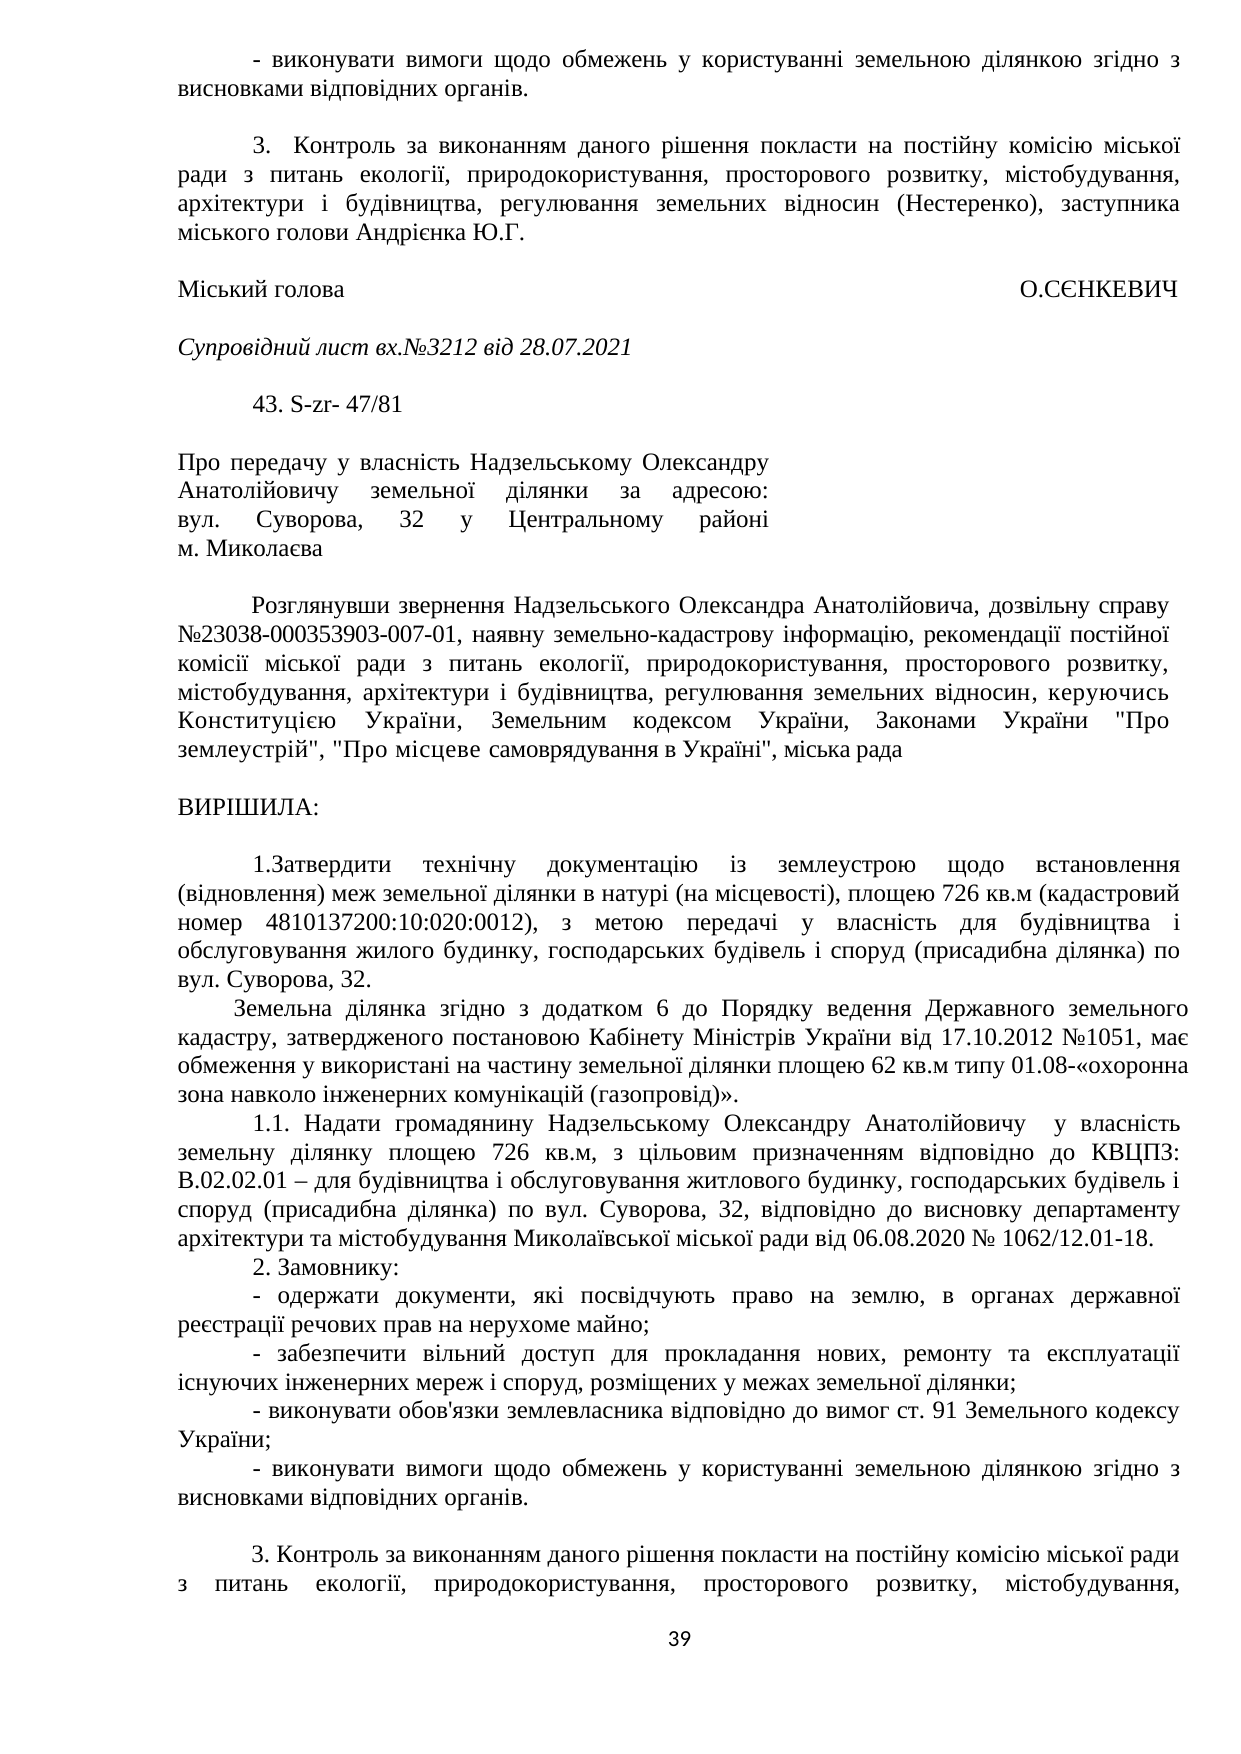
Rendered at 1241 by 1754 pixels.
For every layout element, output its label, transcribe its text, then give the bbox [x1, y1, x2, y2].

text - виконувати обов'язки землевласника відповідно до вимог ст. 91 Земельного кодексу України; [177, 1396, 1181, 1453]
text ВИРІШИЛА: [177, 792, 1181, 821]
text Супровідний лист вх.№3212 від 28.07.2021 [177, 332, 1181, 361]
text 1.1. Надати громадянину Надзельському Олександру Анатолійовичу у власність земельну ділянку площею 726 кв.м, з цільовим призначенням відповідно до КВЦПЗ: В.02.02.01 – для будівництва і обслуговування житлового будинку, господарських будівель і споруд (присадибна ділянка) по вул. Суворова, 32, відповідно до висновку департаменту архітектури та містобудування Миколаївської міської ради від 06.08.2020 № 1062/12.01-18. [177, 1108, 1181, 1252]
text 1.Затвердити технічну документацію із землеустрою щодо встановлення (відновлення) меж земельної ділянки в натурі (на місцевості), площею 726 кв.м (кадастровий номер 4810137200:10:020:0012), з метою передачі у власність для будівництва і обслуговування жилого будинку, господарських будівель і споруд (присадибна ділянка) по вул. Суворова, 32. [177, 849, 1181, 993]
text - одержати документи, які посвідчують право на землю, в органах державної реєстрації речових прав на нерухоме майно; [177, 1281, 1181, 1338]
text Про передачу у власність Надзельському Олександру Анатолійовичу земельної ділянки за адресою: вул. Суворова, 32 у Центральному районі м. Миколаєва [177, 447, 769, 562]
text Розглянувши звернення Надзельського Олександра Анатолійовича, дозвільну справу №23038-000353903-007-01, наявну земельно-кадастрову інформацію, рекомендації постійної комісії міської ради з питань екології, природокористування, просторового розвитку, містобудування, архітектури і будівництва, регулювання земельних відносин, керуючись Конституцією України, Земельним кодексом України, Законами України "Про землеустрій", "Про місцеве самоврядування в Україні", міська рада [177, 591, 1169, 763]
text 2. Замовнику: [177, 1252, 1181, 1281]
text - забезпечити вільний доступ для прокладання нових, ремонту та експлуатації існуючих інженерних мереж і споруд, розміщених у межах земельної ділянки; [177, 1338, 1181, 1396]
text Міський голова О.СЄНКЕВИЧ [177, 274, 1181, 303]
subtitle S-zr- 47/81 [252, 389, 1181, 418]
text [177, 1539, 1181, 1597]
text Земельна ділянка згідно з додатком 6 до Порядку ведення Державного земельного кадастру, затвердженого постановою Кабінету Міністрів України від 17.10.2012 №1051, має обмеження у використані на частину земельної ділянки площею 62 кв.м типу 01.08-«охоронна зона навколо інженерних комунікацій (газопровід)». [177, 993, 1189, 1108]
text - виконувати вимоги щодо обмежень у користуванні земельною ділянкою згідно з висновками відповідних органів. [177, 1453, 1181, 1511]
text - виконувати вимоги щодо обмежень у користуванні земельною ділянкою згідно з висновками відповідних органів. [177, 44, 1181, 102]
